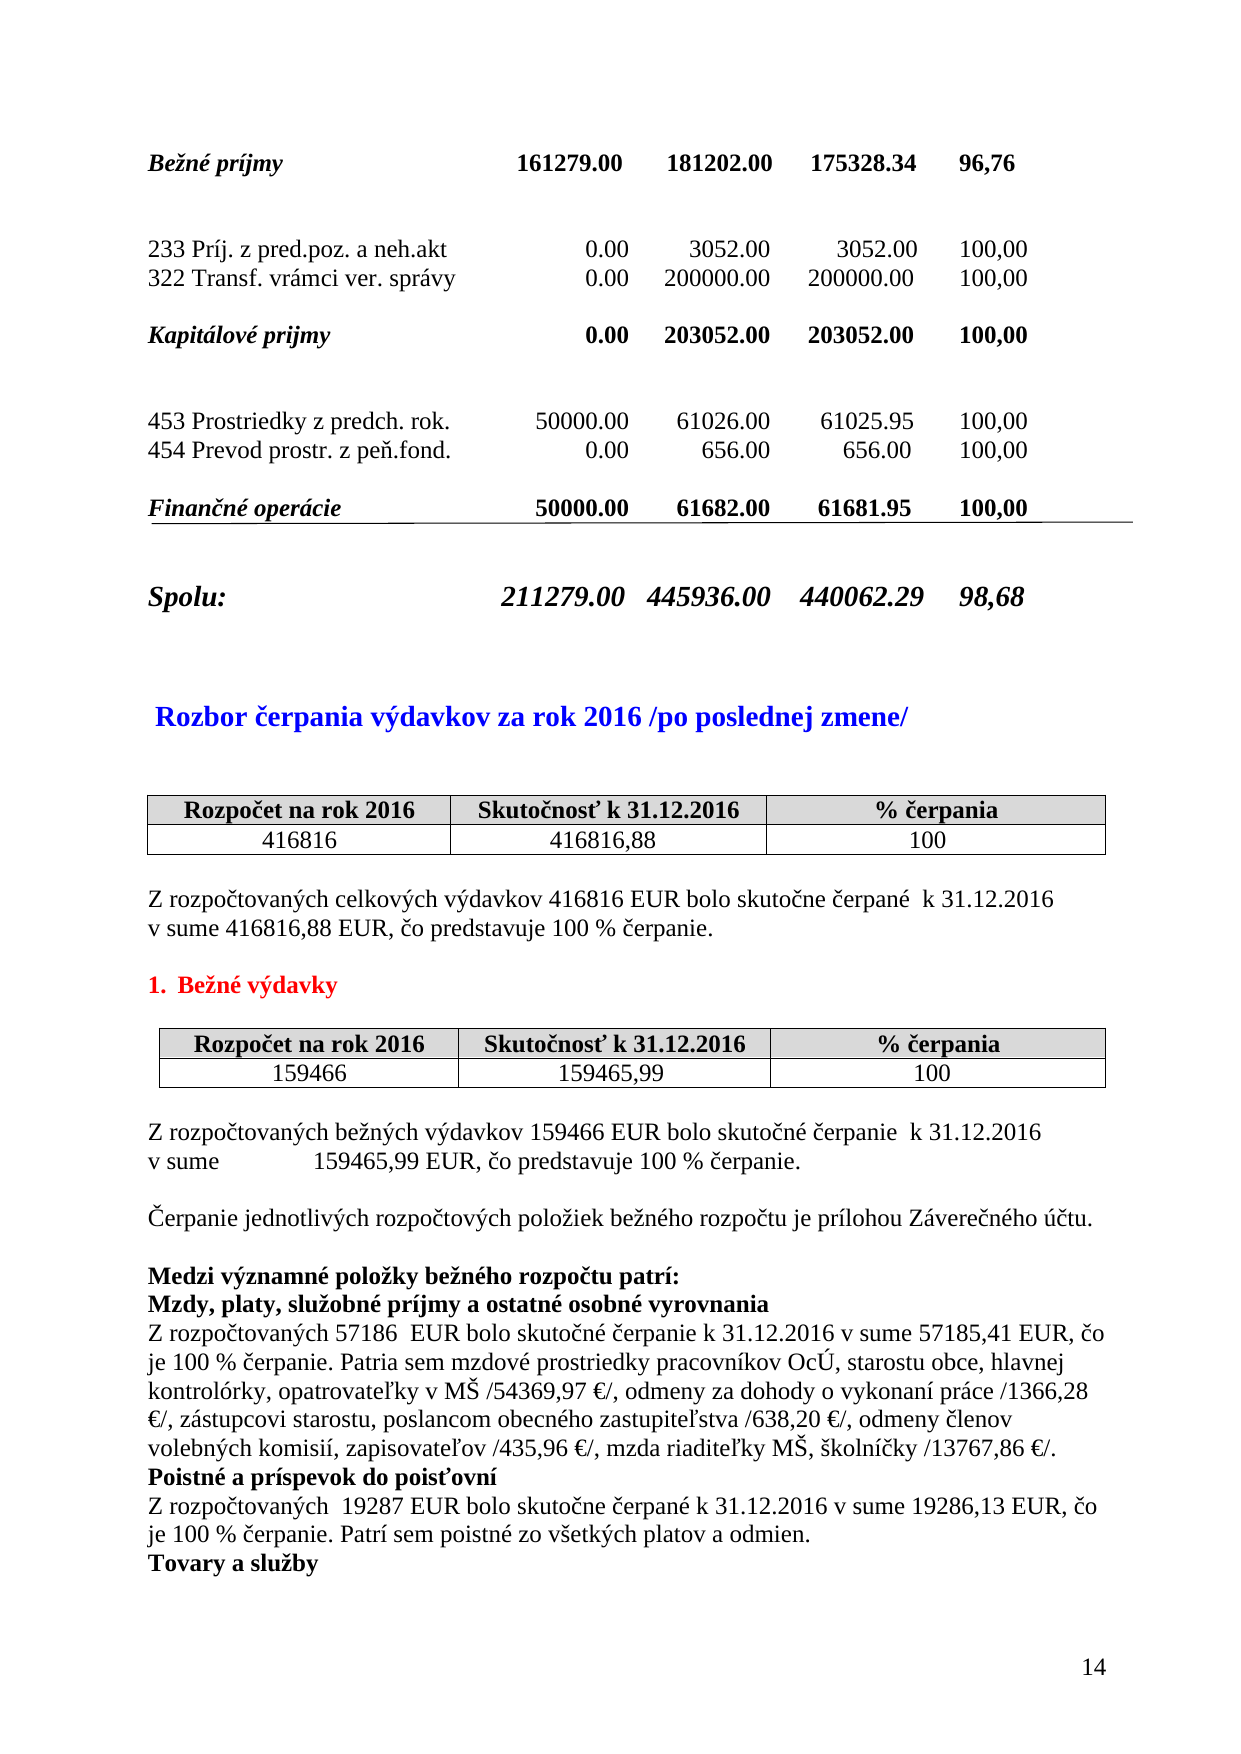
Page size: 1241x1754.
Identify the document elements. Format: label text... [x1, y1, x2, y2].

table_header Skutočnosť k 31.12.2016 [459, 1029, 770, 1057]
text Z rozpočtovaných bežných výdavkov 159466 EUR bolo skutočné čerpanie k 31.12.2016 v sume 159465,99 EUR, čo predstavuje 100 % čerpanie. [148, 1117, 1106, 1174]
text Medzi významné položky bežného rozpočtu patrí: [148, 1261, 1106, 1289]
table_header % čerpania [771, 1029, 1105, 1057]
text Rozbor čerpania výdavkov za rok 2016 /po poslednej zmene/ [148, 699, 1106, 732]
text Z rozpočtovaných 19287 EUR bolo skutočne čerpané k 31.12.2016 v sume 19286,13 EUR, čo je 100 % čerpanie. Patrí sem poistné zo všetkých platov a odmien. [148, 1491, 1106, 1548]
text Z rozpočtovaných celkových výdavkov 416816 EUR bolo skutočne čerpané k 31.12.2016 v sume 416816,88 EUR, čo predstavuje 100 % čerpanie. [148, 884, 1106, 941]
table_cell 100 [771, 1059, 1105, 1087]
table_cell 100 [767, 825, 1105, 854]
text Finančné operácie 50000.00 61682.00 61681.95 100,00 [148, 493, 1106, 521]
text Poistné a príspevok do poisťovní [148, 1462, 1106, 1491]
text 233 Príj. z pred.poz. a neh.akt 0.00 3052.00 3052.00 100,00 [148, 234, 1106, 263]
table_cell 159465,99 [459, 1059, 770, 1087]
text Z rozpočtovaných 57186 EUR bolo skutočné čerpanie k 31.12.2016 v sume 57185,41 EUR, čo je 100 % čerpanie. Patria sem mzdové prostriedky pracovníkov OcÚ, starostu obce, hlavnej kontrolórky, opatrovateľky v MŠ /54369,97 €/, odmeny za dohody o vykonaní práce /1366,28 €/, zástupcovi starostu, poslancom obecného zastupiteľstva /638,20 €/, odmeny členov volebných komisií, zapisovateľov /435,96 €/, mzda riaditeľky MŠ, školníčky /13767,86 €/. [148, 1318, 1106, 1462]
list Bežné výdavky [148, 970, 1106, 999]
table_cell 416816,88 [451, 825, 766, 854]
text Tovary a služby [148, 1548, 1106, 1577]
text 453 Prostriedky z predch. rok. 50000.00 61026.00 61025.95 100,00 [148, 406, 1106, 435]
table_header Rozpočet na rok 2016 [160, 1029, 458, 1057]
table_cell 159466 [160, 1059, 458, 1087]
table_header Skutočnosť k 31.12.2016 [451, 796, 766, 824]
table_cell 416816 [148, 825, 450, 854]
text Kapitálové prijmy 0.00 203052.00 203052.00 100,00 [148, 320, 1106, 349]
table_header Rozpočet na rok 2016 [148, 796, 450, 824]
text Čerpanie jednotlivých rozpočtových položiek bežného rozpočtu je prílohou Záverečného účtu. [148, 1203, 1106, 1232]
table_header % čerpania [767, 796, 1105, 824]
text 454 Prevod prostr. z peň.fond. 0.00 656.00 656.00 100,00 [148, 435, 1106, 464]
text Spolu: 211279.00 445936.00 440062.29 98,68 [148, 579, 1106, 612]
text Mzdy, platy, služobné príjmy a ostatné osobné vyrovnania [148, 1289, 1106, 1318]
text 322 Transf. vrámci ver. správy 0.00 200000.00 200000.00 100,00 [148, 263, 1106, 291]
text Bežné príjmy 161279.00 181202.00 175328.34 96,76 [148, 148, 1106, 176]
